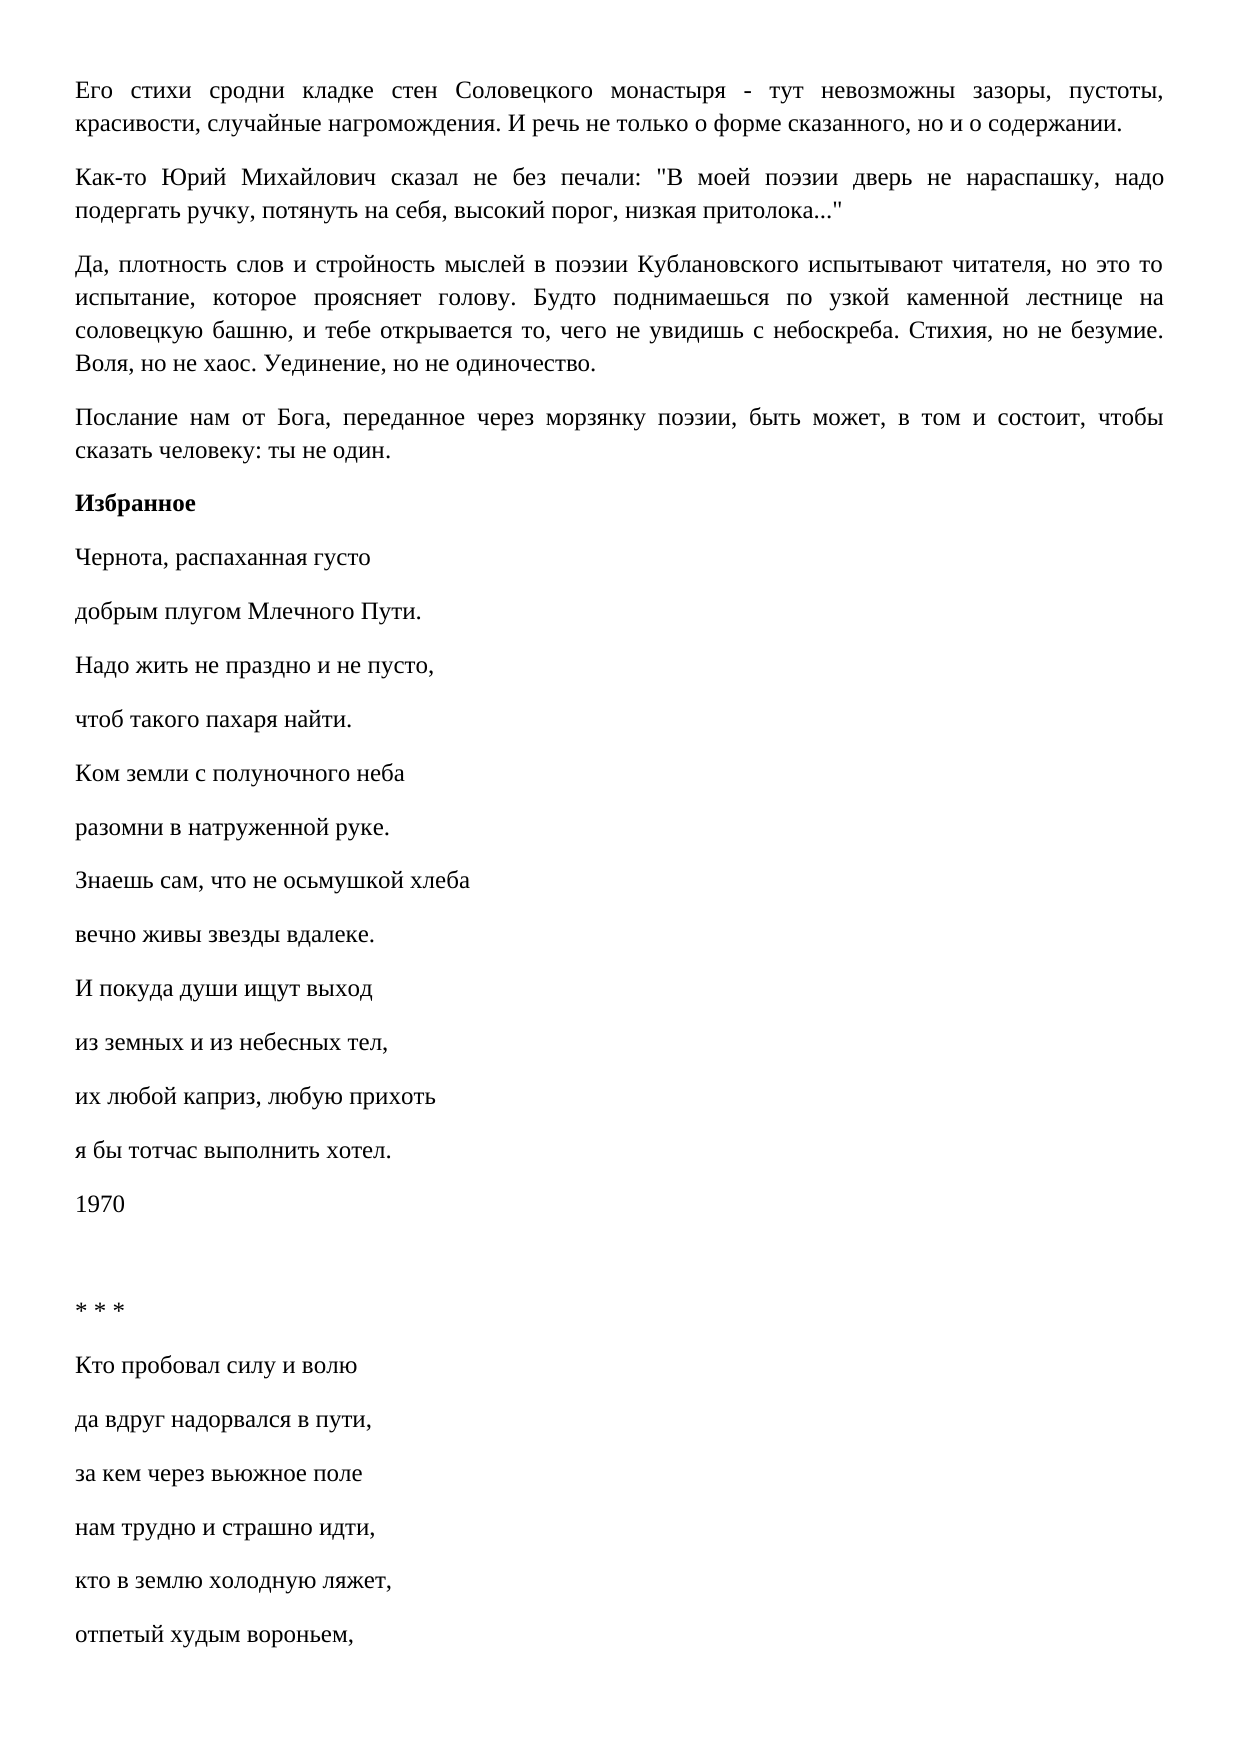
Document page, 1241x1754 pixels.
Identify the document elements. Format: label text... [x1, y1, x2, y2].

text И покуда души ищут выход [75, 973, 1165, 1002]
text отпетый худым вороньем, [75, 1619, 1165, 1648]
text я бы тотчас выполнить хотел. [75, 1135, 1165, 1163]
text да вдруг надорвался в пути, [75, 1404, 1165, 1433]
text 1970 [75, 1189, 1165, 1217]
text кто в землю холодную ляжет, [75, 1566, 1165, 1594]
text Его стихи сродни кладке стен Соловецкого монастыря - тут невозможны зазоры, пустоты, красивости, случайные нагромождения. И речь не только о форме сказанного, но и о содержании. [75, 75, 1165, 137]
text Надо жить не праздно и не пусто, [75, 650, 1165, 679]
text Да, плотность слов и стройность мыслей в поэзии Кублановского испытывают читателя, но это то испытание, которое проясняет голову. Будто поднимаешься по узкой каменной лестнице на соловецкую башню, и тебе открывается то, чего не увидишь с небоскреба. Стихия, но не безумие. Воля, но не хаос. Уединение, но не одиночество. [75, 249, 1165, 377]
text Ком земли с полуночного неба [75, 758, 1165, 787]
text за кем через вьюжное поле [75, 1458, 1165, 1487]
text добрым плугом Млечного Пути. [75, 596, 1165, 625]
text Знаешь сам, что не осьмушкой хлеба [75, 866, 1165, 894]
text Избранное [75, 488, 1165, 517]
text из земных и из небесных тел, [75, 1027, 1165, 1056]
text Кто пробовал силу и волю [75, 1350, 1165, 1379]
text их любой каприз, любую прихоть [75, 1081, 1165, 1110]
text разомни в натруженной руке. [75, 812, 1165, 840]
text Чернота, распаханная густо [75, 542, 1165, 571]
text нам трудно и страшно идти, [75, 1512, 1165, 1541]
text Послание нам от Бога, переданное через морзянку поэзии, быть может, в том и состоит, чтобы сказать человеку: ты не один. [75, 402, 1165, 463]
text Как-то Юрий Михайлович сказал не без печали: "В моей поэзии дверь не нараспашку, надо подергать ручку, потянуть на себя, высокий порог, низкая притолока..." [75, 162, 1165, 224]
text чтоб такого пахаря найти. [75, 704, 1165, 733]
text вечно живы звезды вдалеке. [75, 919, 1165, 948]
text * * * [75, 1296, 1165, 1325]
